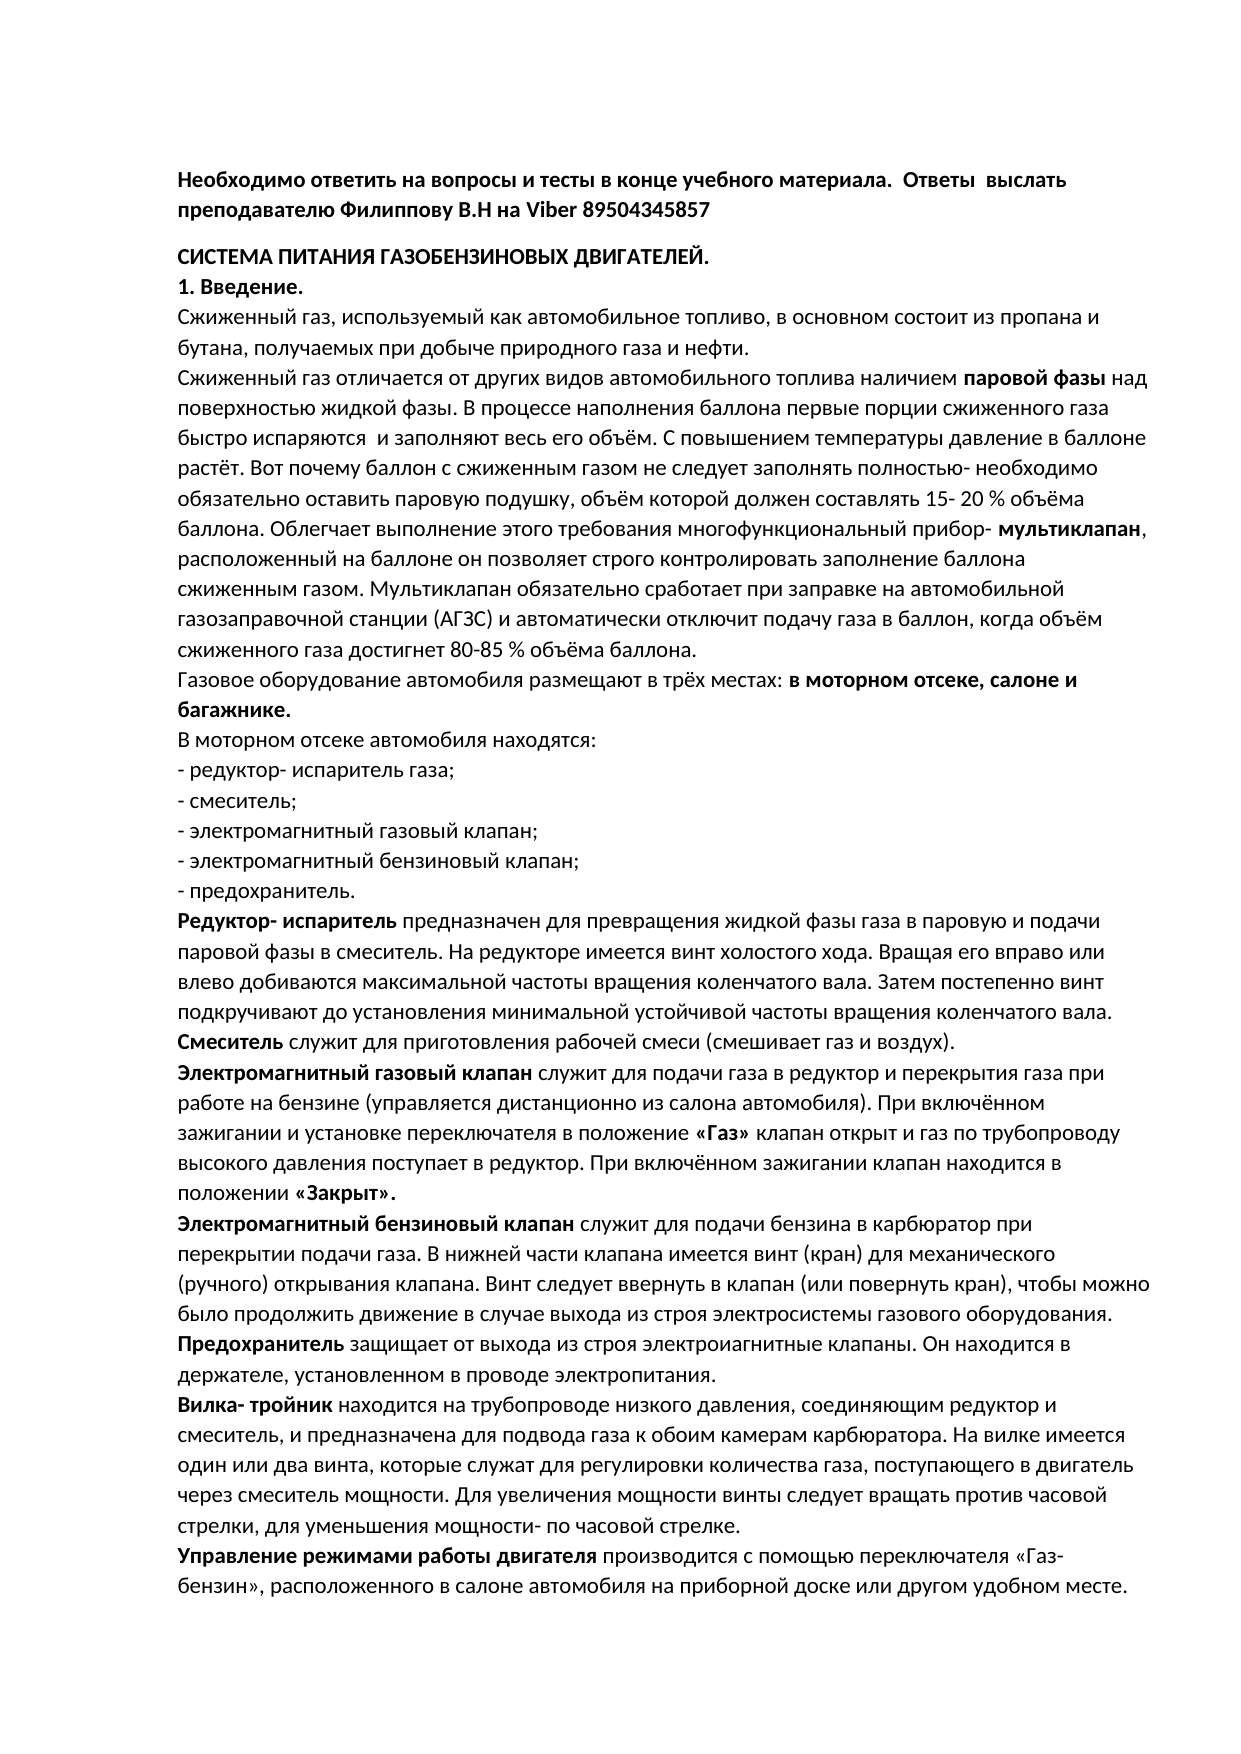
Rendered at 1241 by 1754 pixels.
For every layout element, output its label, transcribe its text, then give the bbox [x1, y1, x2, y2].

text Сжиженный газ отличается от других видов автомобильного топлива наличием паровой фазы над поверхностью жидкой фазы. В процессе наполнения баллона первые порции сжиженного газа быстро испаряются и заполняют весь его объём. С повышением температуры давление в баллоне растёт. Вот почему баллон с сжиженным газом не следует заполнять полностью- необходимо обязательно оставить паровую подушку, объём которой должен составлять 15- 20 % объёма баллона. Облегчает выполнение этого требования многофункциональный прибор- мультиклапан, расположенный на баллоне он позволяет строго контролировать заполнение баллона сжиженным газом. Мультиклапан обязательно сработает при заправке на автомобильной газозаправочной станции (АГЗС) и автоматически отключит подачу газа в баллон, когда объём сжиженного газа достигнет 80-85 % объёма баллона. [177, 363, 1152, 663]
text - смеситель; [177, 786, 1152, 814]
text - редуктор- испаритель газа; [177, 756, 1152, 784]
text Предохранитель защищает от выхода из строя электроиагнитные клапаны. Он находится в держателе, установленном в проводе электропитания. [177, 1329, 1152, 1388]
text Необходимо ответить на вопросы и тесты в конце учебного материала. Ответы выслать преподавателю Филиппову В.Н на Viber 89504345857 [177, 165, 1152, 223]
text Вилка- тройник находится на трубопроводе низкого давления, соединяющим редуктор и смеситель, и предназначена для подвода газа к обоим камерам карбюратора. На вилке имеется один или два винта, которые служат для регулировки количества газа, поступающего в двигатель через смеситель мощности. Для увеличения мощности винты следует вращать против часовой стрелки, для уменьшения мощности- по часовой стрелке. [177, 1390, 1152, 1539]
text CИСТЕМА ПИТАНИЯ ГАЗОБЕНЗИНОВЫХ ДВИГАТЕЛЕЙ. [177, 242, 1152, 270]
text В моторном отсеке автомобиля находятся: [177, 725, 1152, 753]
text Газовое оборудование автомобиля размещают в трёх местах: в моторном отсеке, салоне и багажнике. [177, 665, 1152, 723]
text Редуктор- испаритель предназначен для превращения жидкой фазы газа в паровую и подачи паровой фазы в смеситель. На редукторе имеется винт холостого хода. Вращая его вправо или влево добиваются максимальной частоты вращения коленчатого вала. Затем постепенно винт подкручивают до установления минимальной устойчивой частоты вращения коленчатого вала. [177, 907, 1152, 1025]
text Электромагнитный газовый клапан служит для подачи газа в редуктор и перекрытия газа при работе на бензине (управляется дистанционно из салона автомобиля). При включённом зажигании и установке переключателя в положение «Газ» клапан открыт и газ по трубопроводу высокого давления поступает в редуктор. При включённом зажигании клапан находится в положении «Закрыт». [177, 1058, 1152, 1207]
text Сжиженный газ, используемый как автомобильное топливо, в основном состоит из пропана и бутана, получаемых при добыче природного газа и нефти. [177, 302, 1152, 361]
text Электромагнитный бензиновый клапан служит для подачи бензина в карбюратор при перекрытии подачи газа. В нижней части клапана имеется винт (кран) для механического (ручного) открывания клапана. Винт следует ввернуть в клапан (или повернуть кран), чтобы можно было продолжить движение в случае выхода из строя электросистемы газового оборудования. [177, 1209, 1152, 1327]
text - электромагнитный бензиновый клапан; [177, 846, 1152, 874]
text 1. Введение. [177, 272, 1152, 300]
text Управление режимами работы двигателя производится с помощью переключателя «Газ- бензин», расположенного в салоне автомобиля на приборной доске или другом удобном месте. [177, 1541, 1152, 1599]
text - электромагнитный газовый клапан; [177, 816, 1152, 844]
text - предохранитель. [177, 876, 1152, 904]
text Смеситель служит для приготовления рабочей смеси (смешивает газ и воздух). [177, 1027, 1152, 1056]
